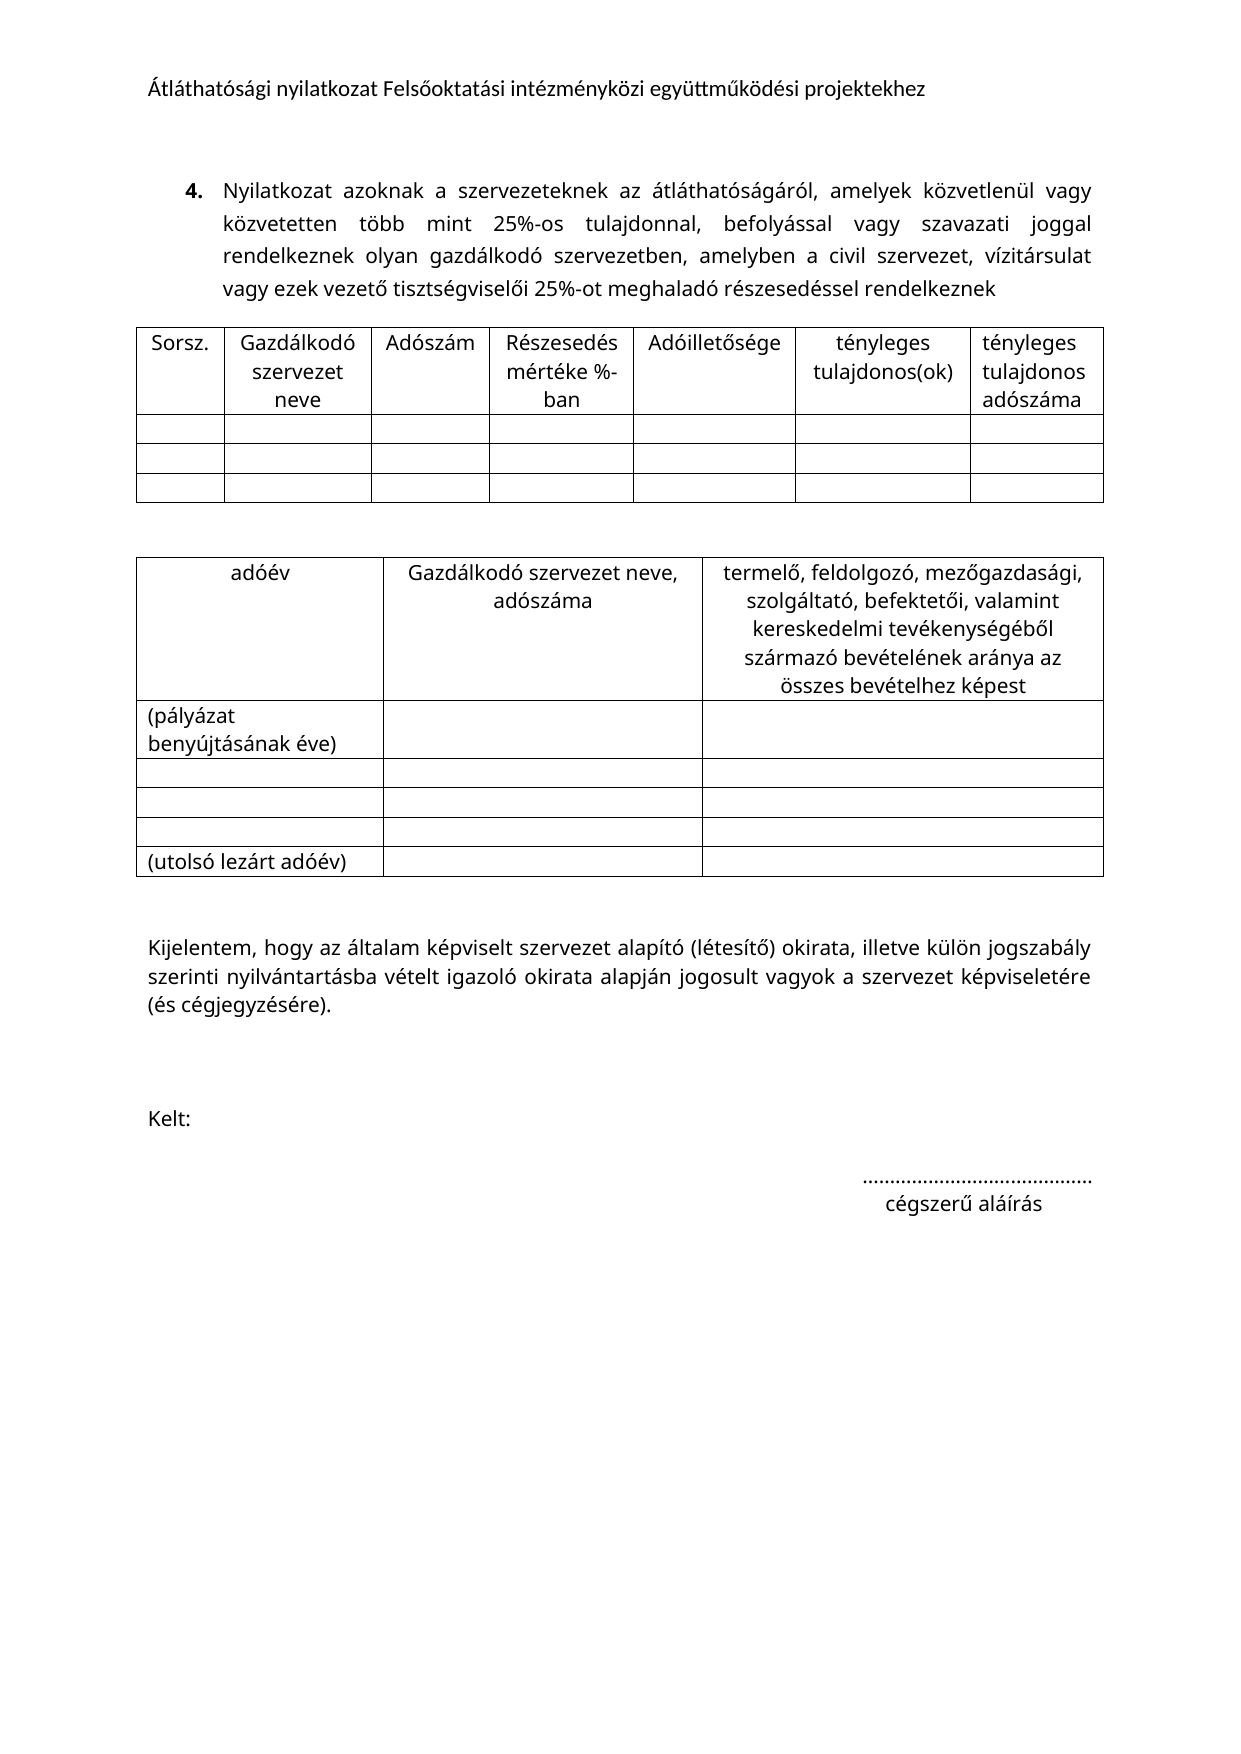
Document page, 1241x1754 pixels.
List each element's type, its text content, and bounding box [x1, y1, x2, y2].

table_header Adóilletősége [634, 328, 795, 414]
table_cell [372, 415, 489, 443]
table_cell [703, 701, 1103, 758]
table_header Részesedés mértéke %-ban [490, 328, 633, 414]
table_cell [384, 759, 702, 787]
text Kijelentem, hogy az általam képviselt szervezet alapító (létesítő) okirata, illetve külön jogszabály szerinti nyilvántartásba vételt igazoló okirata alapján jogosult vagyok a szervezet képviseletére (és cégjegyzésére). [148, 933, 1093, 1019]
table_cell [225, 444, 371, 473]
table_cell [384, 847, 702, 876]
text …………………………………… [148, 1161, 1093, 1189]
table_cell [372, 474, 489, 502]
table_header Gazdálkodó szervezet neve, adószáma [384, 558, 702, 700]
table_cell [384, 788, 702, 817]
table_cell [703, 759, 1103, 787]
table_header tényleges tulajdonos adószáma [971, 328, 1103, 414]
table_cell (pályázat benyújtásának éve) [137, 701, 383, 758]
table_cell [384, 701, 702, 758]
table_cell [490, 415, 633, 443]
text cégszerű aláírás [811, 1189, 1093, 1218]
text Kelt: [148, 1104, 1093, 1133]
table_cell [490, 444, 633, 473]
table_cell [796, 415, 970, 443]
table_header adóév [137, 558, 383, 700]
table_cell [225, 415, 371, 443]
table_header Gazdálkodó szervezet neve [225, 328, 371, 414]
table_cell [225, 474, 371, 502]
list Nyilatkozat azoknak a szervezeteknek az átláthatóságáról, amelyek közvetlenül vagy közvetetten több mint 25%-os tulajdonnal, befolyással vagy szavazati joggal rendelkeznek olyan gazdálkodó szervezetben, amelyben a civil szervezet, vízitársulat vagy ezek vezető tisztségviselői 25%-ot meghaladó részesedéssel rendelkeznek [185, 176, 1093, 302]
table_header tényleges tulajdonos(ok) [796, 328, 970, 414]
table_cell [137, 415, 224, 443]
table_cell [384, 818, 702, 846]
table_cell [703, 788, 1103, 817]
table_header termelő, feldolgozó, mezőgazdasági, szolgáltató, befektetői, valamint kereskedelmi tevékenységéből származó bevételének aránya az összes bevételhez képest [703, 558, 1103, 700]
table_cell [971, 444, 1103, 473]
table_cell [372, 444, 489, 473]
table_cell [634, 474, 795, 502]
table_cell [137, 759, 383, 787]
table_cell [971, 415, 1103, 443]
table_cell [796, 474, 970, 502]
table_header Adószám [372, 328, 489, 414]
table_cell [703, 818, 1103, 846]
table_cell [634, 415, 795, 443]
table_cell [137, 474, 224, 502]
table_cell [703, 847, 1103, 876]
table_cell [137, 788, 383, 817]
table_cell [137, 444, 224, 473]
table_cell [490, 474, 633, 502]
table_cell [137, 818, 383, 846]
table_header Sorsz. [137, 328, 224, 414]
table_cell (utolsó lezárt adóév) [137, 847, 383, 876]
table_cell [796, 444, 970, 473]
table_cell [634, 444, 795, 473]
table_cell [971, 474, 1103, 502]
